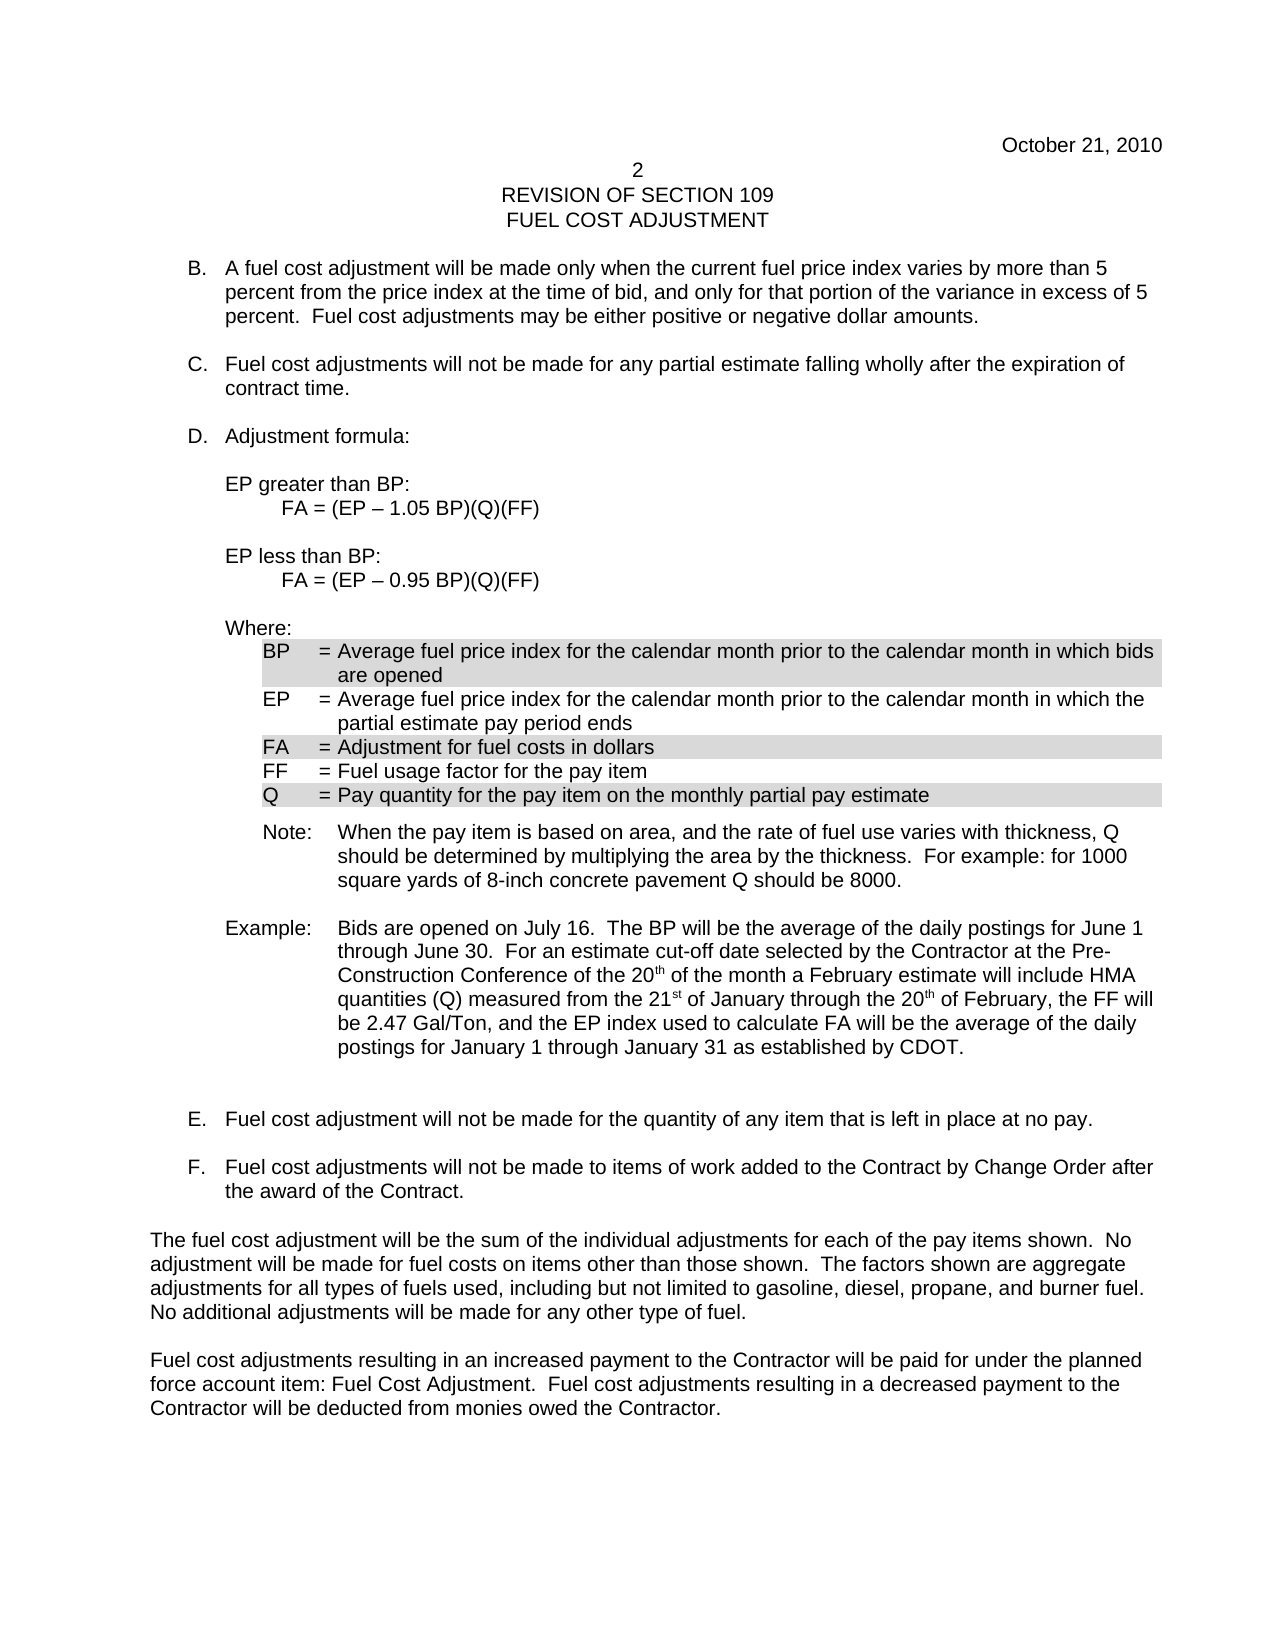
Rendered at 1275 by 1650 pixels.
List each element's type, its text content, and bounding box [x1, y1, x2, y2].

text Fuel cost adjustments resulting in an increased payment to the Contractor will be paid for under the planned force account item: Fuel Cost Adjustment. Fuel cost adjustments resulting in a decreased payment to the Contractor will be deducted from monies owed the Contractor. [150, 1348, 1162, 1419]
text EP = Average fuel price index for the calendar month prior to the calendar month in which the partial estimate pay period ends [262, 687, 1162, 735]
text October 21, 2010 [112, 133, 1162, 157]
title 2 [112, 157, 1162, 182]
text BP = Average fuel price index for the calendar month prior to the calendar month in which bids are opened [262, 639, 1162, 687]
title FUEL COST ADJUSTMENT [112, 207, 1162, 232]
text The fuel cost adjustment will be the sum of the individual adjustments for each of the pay items shown. No adjustment will be made for fuel costs on items other than those shown. The factors shown are aggregate adjustments for all types of fuels used, including but not limited to gasoline, diesel, propane, and burner fuel. No additional adjustments will be made for any other type of fuel. [150, 1228, 1162, 1324]
list Fuel cost adjustments will not be made for any partial estimate falling wholly after the expiration of contract time. [187, 352, 1162, 400]
list A fuel cost adjustment will be made only when the current fuel price index varies by more than 5 percent from the price index at the time of bid, and only for that portion of the variance in excess of 5 percent. Fuel cost adjustments may be either positive or negative dollar amounts. [187, 256, 1162, 328]
text Example: Bids are opened on July 16. The BP will be the average of the daily postings for June 1 through June 30. For an estimate cut-off date selected by the Contractor at the Pre-Construction Conference of the 20th of the month a February estimate will include HMA quantities (Q) measured from the 21st of January through the 20th of February, the FF will be 2.47 Gal/Ton, and the EP index used to calculate FA will be the average of the daily postings for January 1 through January 31 as established by CDOT. [225, 915, 1162, 1059]
text FA = (EP – 0.95 BP)(Q)(FF) [281, 567, 1162, 591]
text FA = (EP – 1.05 BP)(Q)(FF) [281, 496, 1162, 519]
text EP greater than BP: [225, 472, 1162, 496]
text FA = Adjustment for fuel costs in dollars [262, 735, 1162, 759]
list Fuel cost adjustments will not be made to items of work added to the Contract by Change Order after the award of the Contract. [187, 1155, 1162, 1203]
text Where: [225, 615, 1162, 639]
list Fuel cost adjustment will not be made for the quantity of any item that is left in place at no pay. [187, 1107, 1162, 1131]
text EP less than BP: [225, 543, 1162, 567]
text FF = Fuel usage factor for the pay item [262, 759, 1162, 783]
text Note: When the pay item is based on area, and the rate of fuel use varies with thickness, Q should be determined by multiplying the area by the thickness. For example: for 1000 square yards of 8-inch concrete pavement Q should be 8000. [262, 819, 1162, 891]
list Adjustment formula: [187, 424, 1162, 448]
title REVISION OF SECTION 109 [112, 182, 1162, 207]
text Q = Pay quantity for the pay item on the monthly partial pay estimate [262, 783, 1162, 807]
